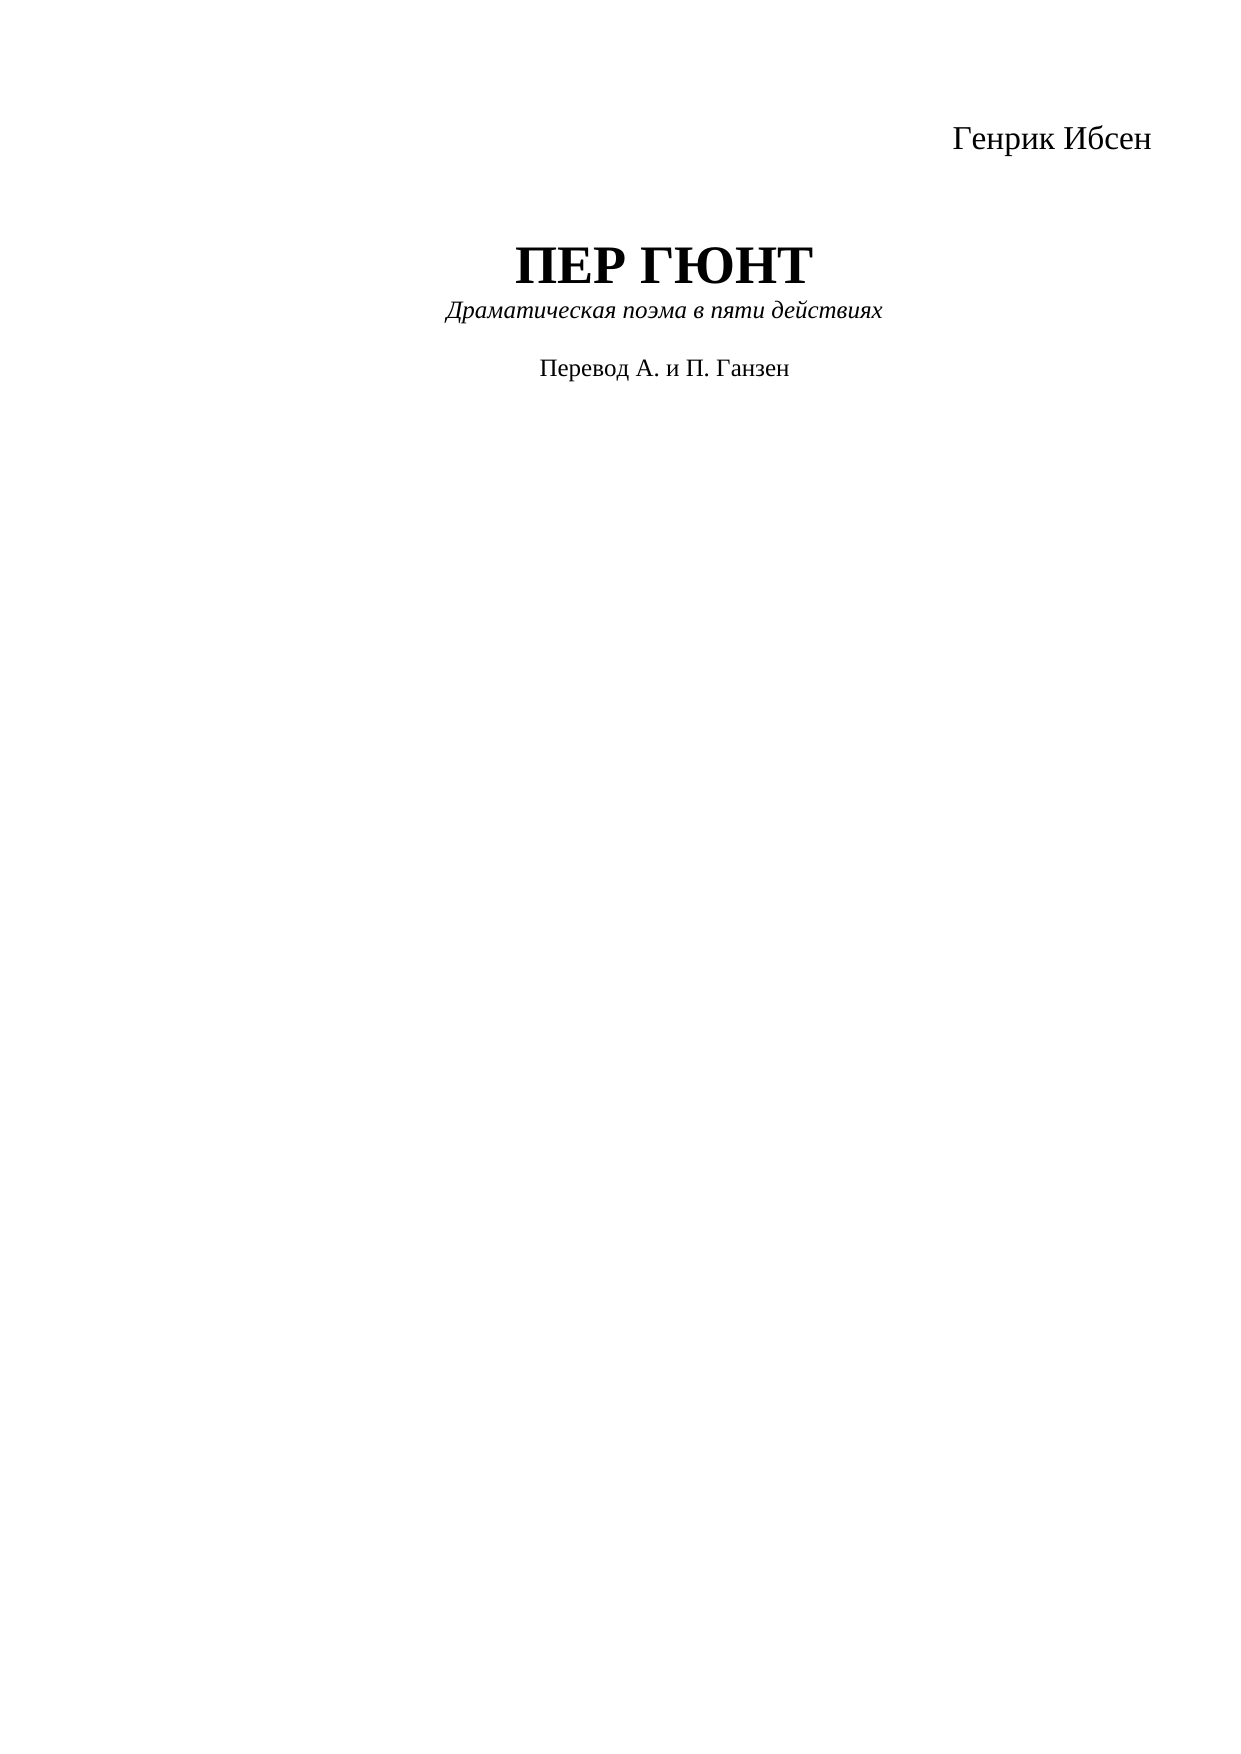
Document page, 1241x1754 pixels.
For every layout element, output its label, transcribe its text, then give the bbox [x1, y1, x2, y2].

text Драматическая поэма в пяти действиях [177, 295, 1152, 324]
text Генрик Ибсен [177, 118, 1152, 156]
text Перевод А. и П. ГанзенДействующие лица: [177, 353, 1152, 382]
text ПЕР ГЮНТ [177, 233, 1152, 295]
